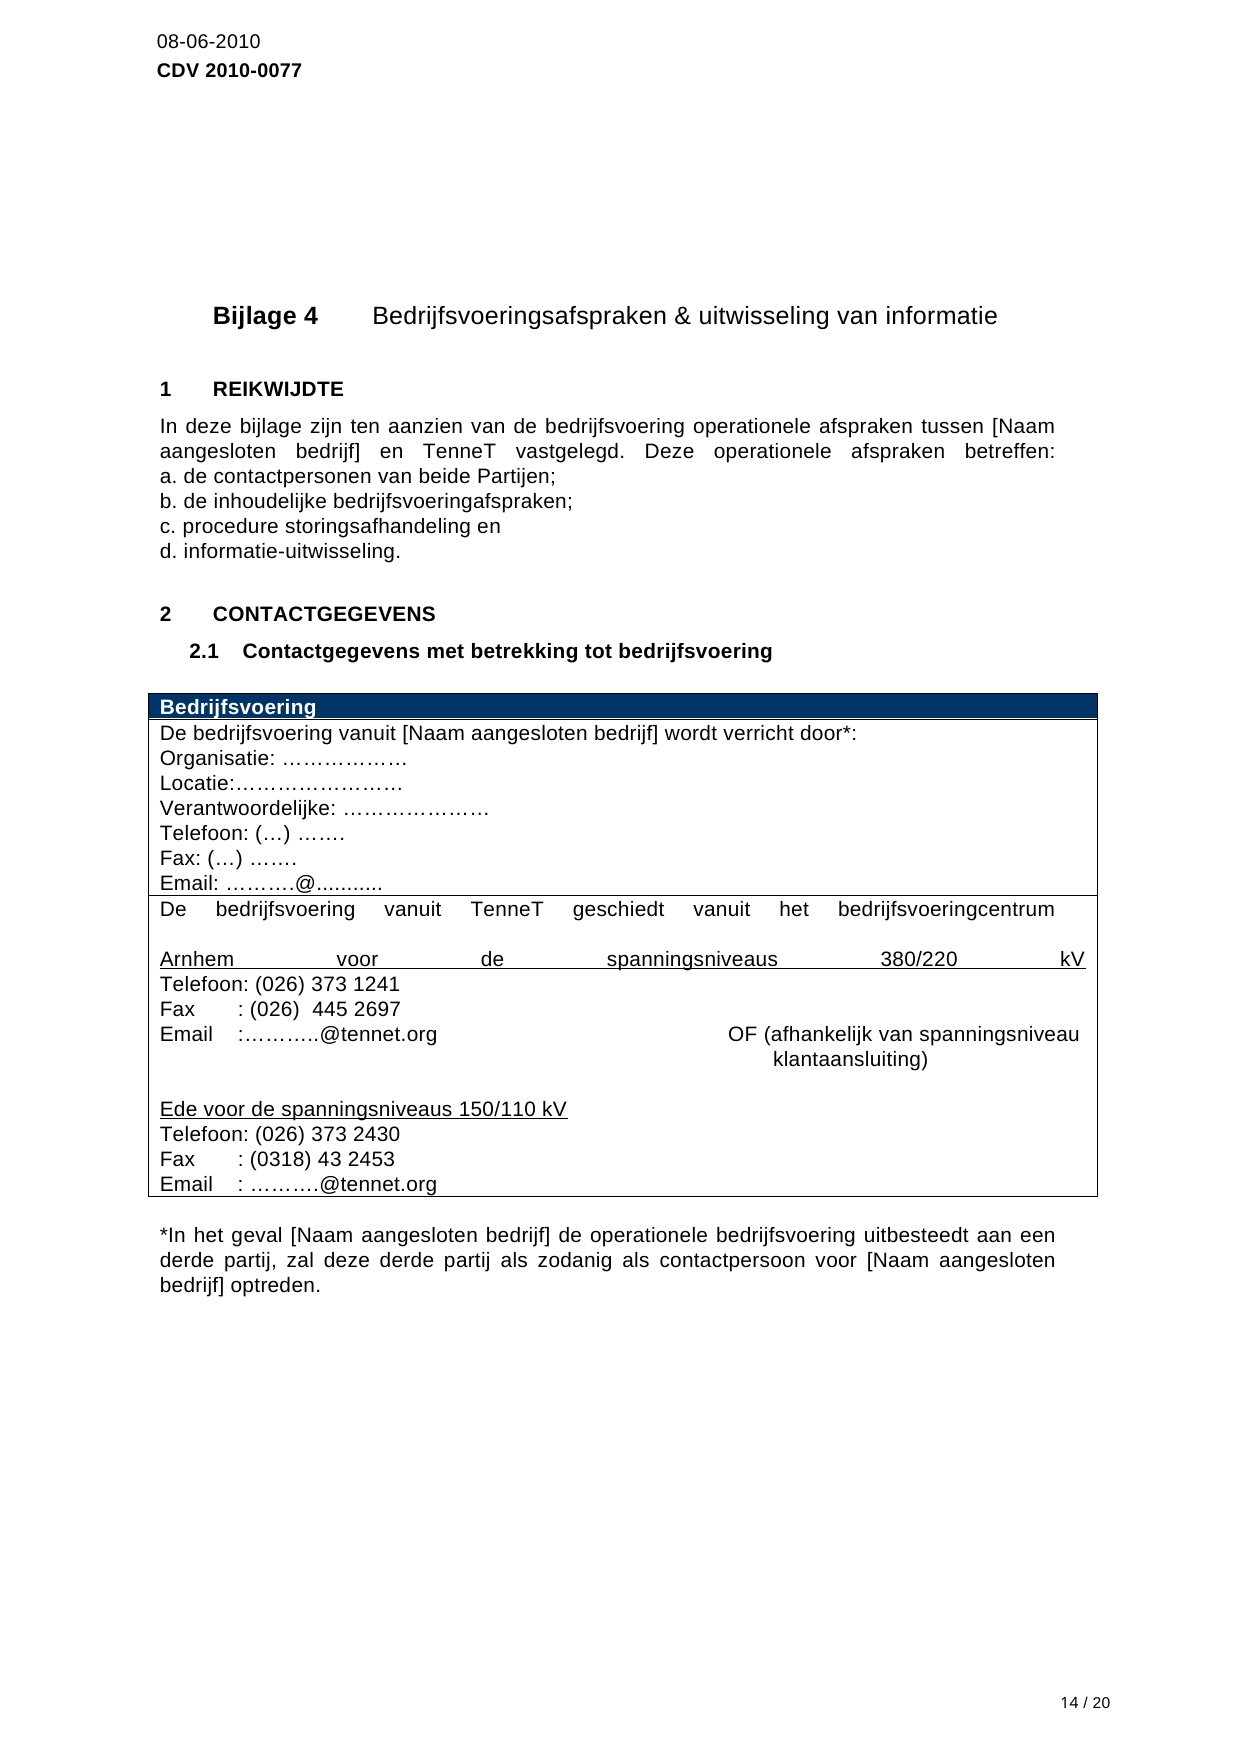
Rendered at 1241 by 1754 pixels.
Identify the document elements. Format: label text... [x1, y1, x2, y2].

text d. informatie-uitwisseling. [159, 538, 1057, 563]
text b. de inhoudelijke bedrijfsvoeringafspraken; [159, 488, 1057, 513]
table_header Bedrijfsvoering [149, 694, 1097, 718]
list contactgegevens [159, 601, 1057, 626]
text c. procedure storingsafhandeling en [159, 513, 1057, 538]
text *In het geval [Naam aangesloten bedrijf] de operationele bedrijfsvoering uitbesteedt aan een derde partij, zal deze derde partij als zodanig als contactpersoon voor [Naam aangesloten bedrijf] optreden. [159, 1222, 1057, 1297]
table_cell De bedrijfsvoering vanuit TenneT geschiedt vanuit het bedrijfsvoeringcentrum Arnhem voor de spanningsniveaus 380/220 kV Telefoon: (026) 373 1241 Fax : (026) 445 2697 Email :………..@tennet.org OF (afhankelijk van spanningsniveau klantaansluiting) Ede voor de spanningsniveaus 150/110 kV Telefoon: (026) 373 2430 Fax : (0318) 43 2453 Email : ……….@tennet.org [149, 896, 1097, 1196]
list Contactgegevens met betrekking tot bedrijfsvoering [189, 638, 1057, 663]
list Reikwijdte [159, 376, 1057, 401]
table_cell De bedrijfsvoering vanuit [Naam aangesloten bedrijf] wordt verricht door*: Organisatie: ……………… Locatie:…………………… Verantwoordelijke: ………………… Telefoon: (…) ……. Fax: (…) ……. Email: ……….@........... [149, 720, 1097, 894]
text In deze bijlage zijn ten aanzien van de bedrijfsvoering operationele afspraken tussen [Naam aangesloten bedrijf] en TenneT vastgelegd. Deze operationele afspraken betreffen: a. de contactpersonen van beide Partijen; [159, 413, 1057, 488]
list Bedrijfsvoeringsafspraken & uitwisseling van informatie [213, 301, 1057, 330]
